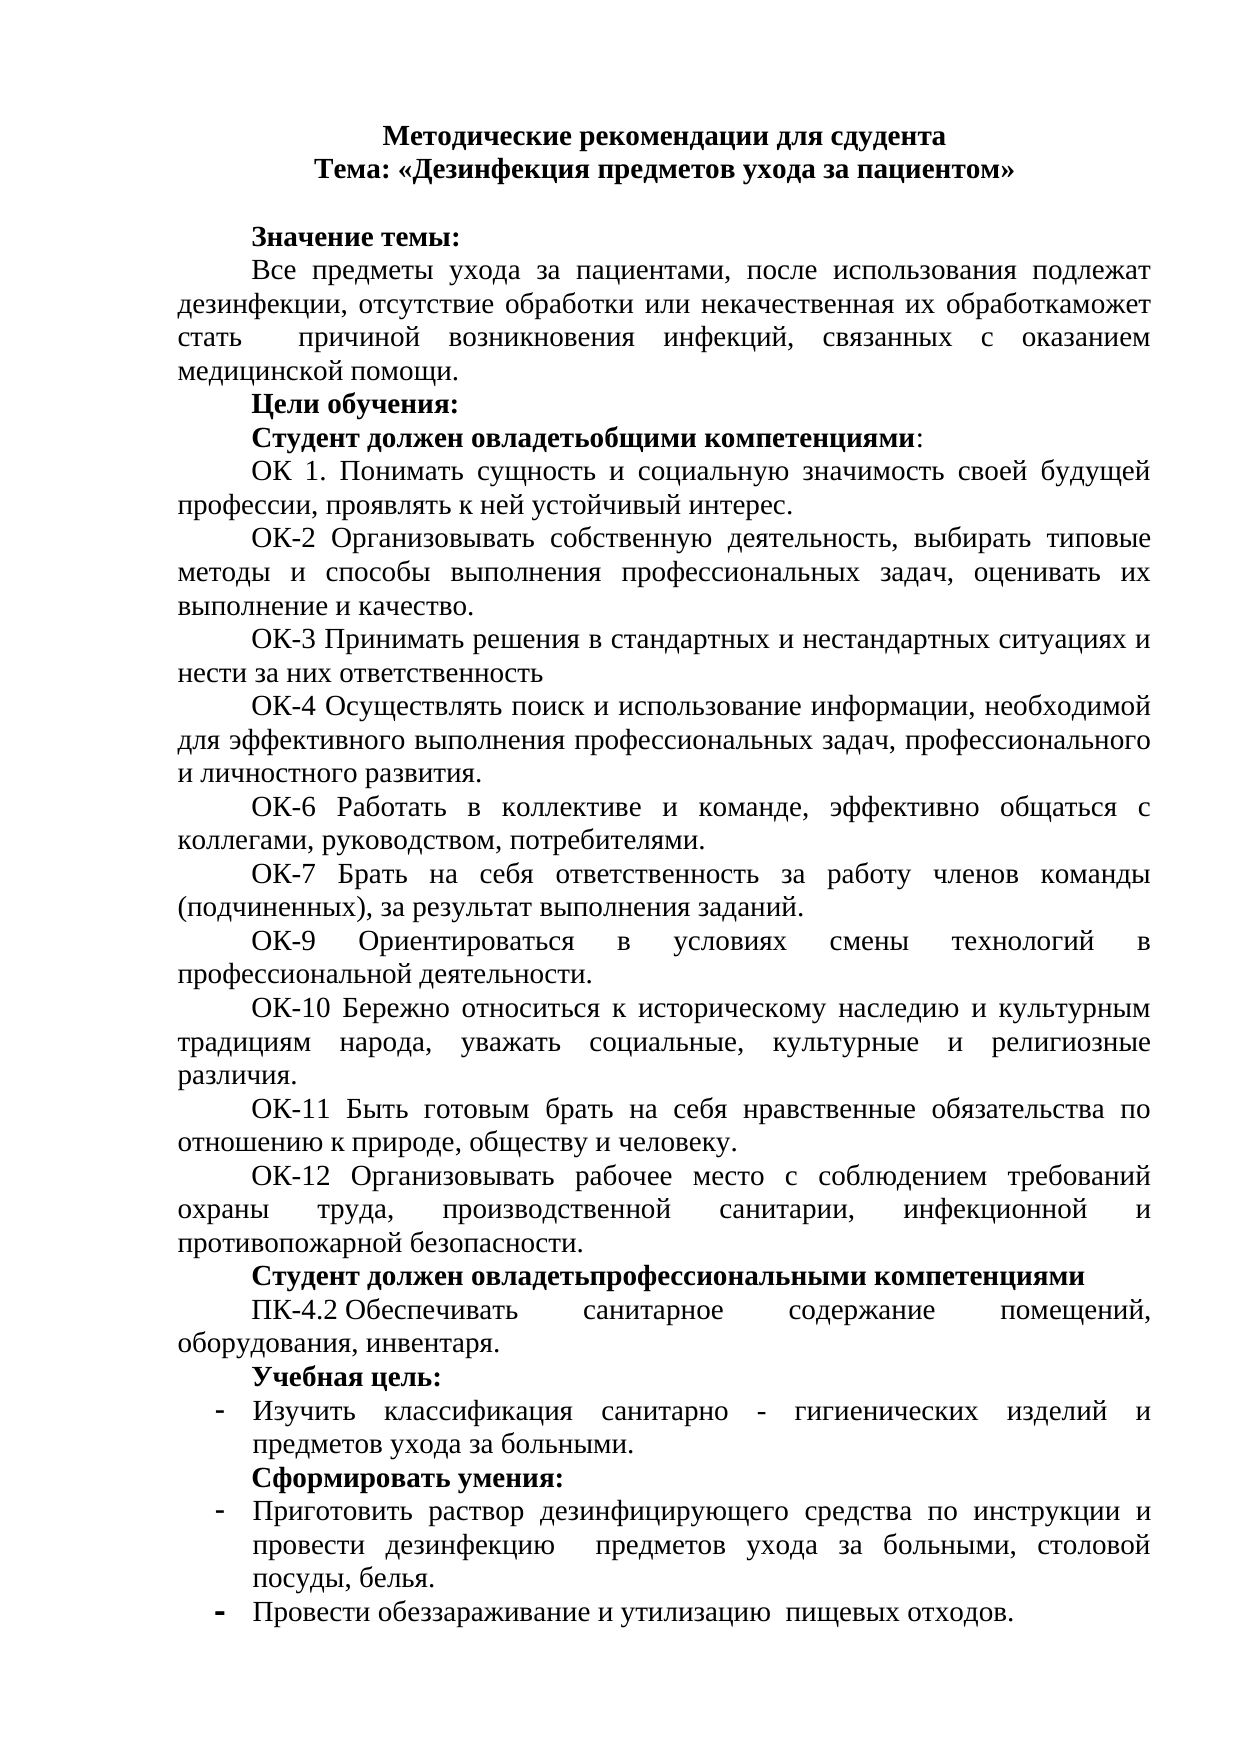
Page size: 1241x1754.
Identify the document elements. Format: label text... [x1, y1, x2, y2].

list Изучить классификация санитарно - гигиенических изделий и предметов ухода за больными. [215, 1393, 1152, 1460]
subtitle Методические рекомендации для сдудента [177, 118, 1152, 152]
text ОК-3 Принимать решения в стандартных и нестандартных ситуациях и нести за них ответственность [177, 621, 1152, 688]
text ОК-12 Организовывать рабочее место с соблюдением требований охраны труда, производственной санитарии, инфекционной и противопожарной безопасности. [177, 1158, 1152, 1258]
text Все предметы ухода за пациентами, после использования подлежат дезинфекции, отсутствие обработки или некачественная их обработкаможет стать причиной возникновения инфекций, связанных с оказанием медицинской помощи. [177, 252, 1152, 386]
text Цели обучения: [177, 386, 1152, 420]
list Приготовить раствор дезинфицирующего средства по инструкции и провести дезинфекцию предметов ухода за больными, столовой посуды, белья. [215, 1493, 1152, 1594]
text Учебная цель: [177, 1359, 1152, 1393]
text Студент должен овладетьпрофессиональными компетенциями [177, 1258, 1152, 1292]
text ОК-10 Бережно относиться к историческому наследию и культурным традициям народа, уважать социальные, культурные и религиозные различия. [177, 990, 1152, 1091]
text ОК-4 Осуществлять поиск и использование информации, необходимой для эффективного выполнения профессиональных задач, профессионального и личностного развития. [177, 688, 1152, 789]
text Сформировать умения: [177, 1460, 1152, 1493]
text ОК-9 Ориентироваться в условиях смены технологий в профессиональной деятельности. [177, 923, 1152, 990]
text Студент должен овладетьобщими компетенциями: [177, 420, 1152, 453]
text ОК-11 Быть готовым брать на себя нравственные обязательства по отношению к природе, обществу и человеку. [177, 1091, 1152, 1158]
text ОК 1. Понимать сущность и социальную значимость своей будущей профессии, проявлять к ней устойчивый интерес. [177, 453, 1152, 521]
text ОК-6 Работать в коллективе и команде, эффективно общаться с коллегами, руководством, потребителями. [177, 789, 1152, 856]
text ПК-4.2 Обеспечивать санитарное содержание помещений, оборудования, инвентаря. [177, 1292, 1152, 1359]
text ОК-2 Организовывать собственную деятельность, выбирать типовые методы и способы выполнения профессиональных задач, оценивать их выполнение и качество. [177, 521, 1152, 621]
subtitle Тема: «Дезинфекция предметов ухода за пациентом» [177, 152, 1152, 185]
list Провести обеззараживание и утилизацию пищевых отходов. [215, 1594, 1152, 1628]
text ОК-7 Брать на себя ответственность за работу членов команды (подчиненных), за результат выполнения заданий. [177, 856, 1152, 923]
text Значение темы: [177, 219, 1152, 252]
